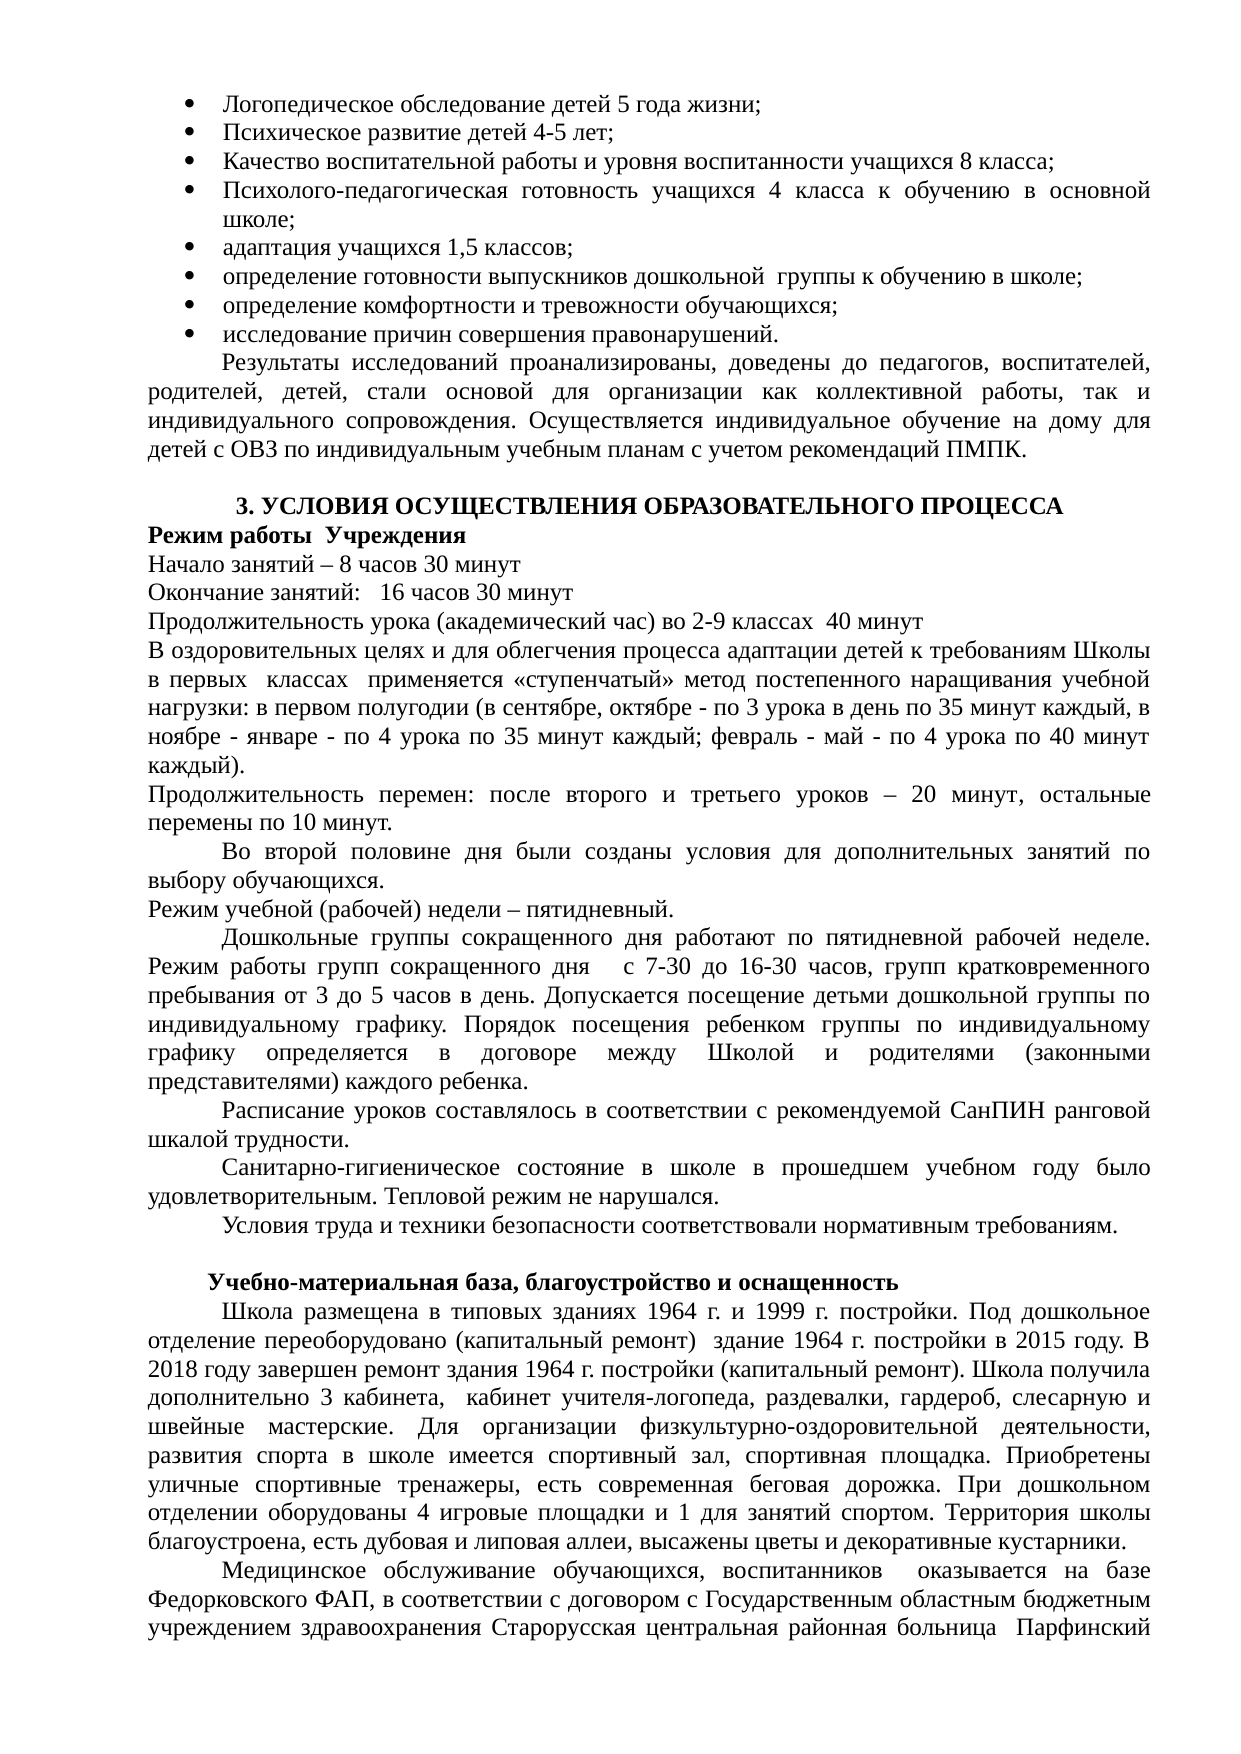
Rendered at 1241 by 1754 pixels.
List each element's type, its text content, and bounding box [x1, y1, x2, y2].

text Начало занятий – 8 часов 30 минут [148, 549, 1152, 577]
list исследование причин совершения правонарушений. [185, 319, 1152, 347]
list адаптация учащихся 1,5 классов; [185, 232, 1152, 261]
text Санитарно-гигиеническое состояние в школе в прошедшем учебном году было удовлетворительным. Тепловой режим не нарушался. [148, 1152, 1152, 1210]
text Продолжительность перемен: после второго и третьего уроков – 20 минут, остальные перемены по 10 минут. [148, 779, 1152, 836]
text Расписание уроков составлялось в соответствии с рекомендуемой СанПИН ранговой шкалой трудности. [148, 1095, 1152, 1152]
list определение комфортности и тревожности обучающихся; [185, 290, 1152, 319]
text Окончание занятий: 16 часов 30 минут [148, 577, 1152, 606]
list Психолого-педагогическая готовность учащихся 4 класса к обучению в основной школе; [185, 175, 1152, 232]
text Школа размещена в типовых зданиях 1964 г. и 1999 г. постройки. Под дошкольное отделение переоборудовано (капитальный ремонт) здание 1964 г. постройки в 2015 году. В 2018 году завершен ремонт здания 1964 г. постройки (капитальный ремонт). Школа получила дополнительно 3 кабинета, кабинет учителя-логопеда, раздевалки, гардероб, слесарную и швейные мастерские. Для организации физкультурно-оздоровительной деятельности, развития спорта в школе имеется спортивный зал, спортивная площадка. Приобретены уличные спортивные тренажеры, есть современная беговая дорожка. При дошкольном отделении оборудованы 4 игровые площадки и 1 для занятий спортом. Территория школы благоустроена, есть дубовая и липовая аллеи, высажены цветы и декоративные кустарники. [148, 1296, 1152, 1555]
text Дошкольные группы сокращенного дня работают по пятидневной рабочей неделе. Режим работы групп сокращенного дня с 7-30 до 16-30 часов, групп кратковременного пребывания от 3 до 5 часов в день. Допускается посещение детьми дошкольной группы по индивидуальному графику. Порядок посещения ребенком группы по индивидуальному графику определяется в договоре между Школой и родителями (законными представителями) каждого ребенка. [148, 922, 1152, 1095]
text Во второй половине дня были созданы условия для дополнительных занятий по выбору обучающихся. [148, 836, 1152, 894]
text Режим работы Учреждения [148, 520, 1152, 549]
text Режим учебной (рабочей) недели – пятидневный. [148, 894, 1152, 922]
text В оздоровительных целях и для облегчения процесса адаптации детей к требованиям Школы в первых классах применяется «ступенчатый» метод постепенного наращивания учебной нагрузки: в первом полугодии (в сентябре, октябре - по 3 урока в день по 35 минут каждый, в ноябре - январе - по 4 урока по 35 минут каждый; февраль - май - по 4 урока по 40 минут каждый). [148, 635, 1152, 779]
list Психическое развитие детей 4-5 лет; [185, 117, 1152, 146]
text Результаты исследований проанализированы, доведены до педагогов, воспитателей, родителей, детей, стали основой для организации как коллективной работы, так и индивидуального сопровождения. Осуществляется индивидуальное обучение на дому для детей с ОВЗ по индивидуальным учебным планам с учетом рекомендаций ПМПК. [148, 347, 1152, 462]
list определение готовности выпускников дошкольной группы к обучению в школе; [185, 261, 1152, 290]
list Качество воспитательной работы и уровня воспитанности учащихся 8 класса; [185, 146, 1152, 175]
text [148, 1555, 1152, 1641]
text Продолжительность урока (академический час) во 2-9 классах 40 минут [148, 606, 1152, 635]
text Учебно-материальная база, благоустройство и оснащенность [148, 1267, 1152, 1296]
list Логопедическое обследование детей 5 года жизни; [185, 89, 1152, 117]
text 3. УСЛОВИЯ ОСУЩЕСТВЛЕНИЯ ОБРАЗОВАТЕЛЬНОГО ПРОЦЕССА [148, 491, 1152, 520]
text Условия труда и техники безопасности соответствовали нормативным требованиям. [148, 1210, 1152, 1239]
